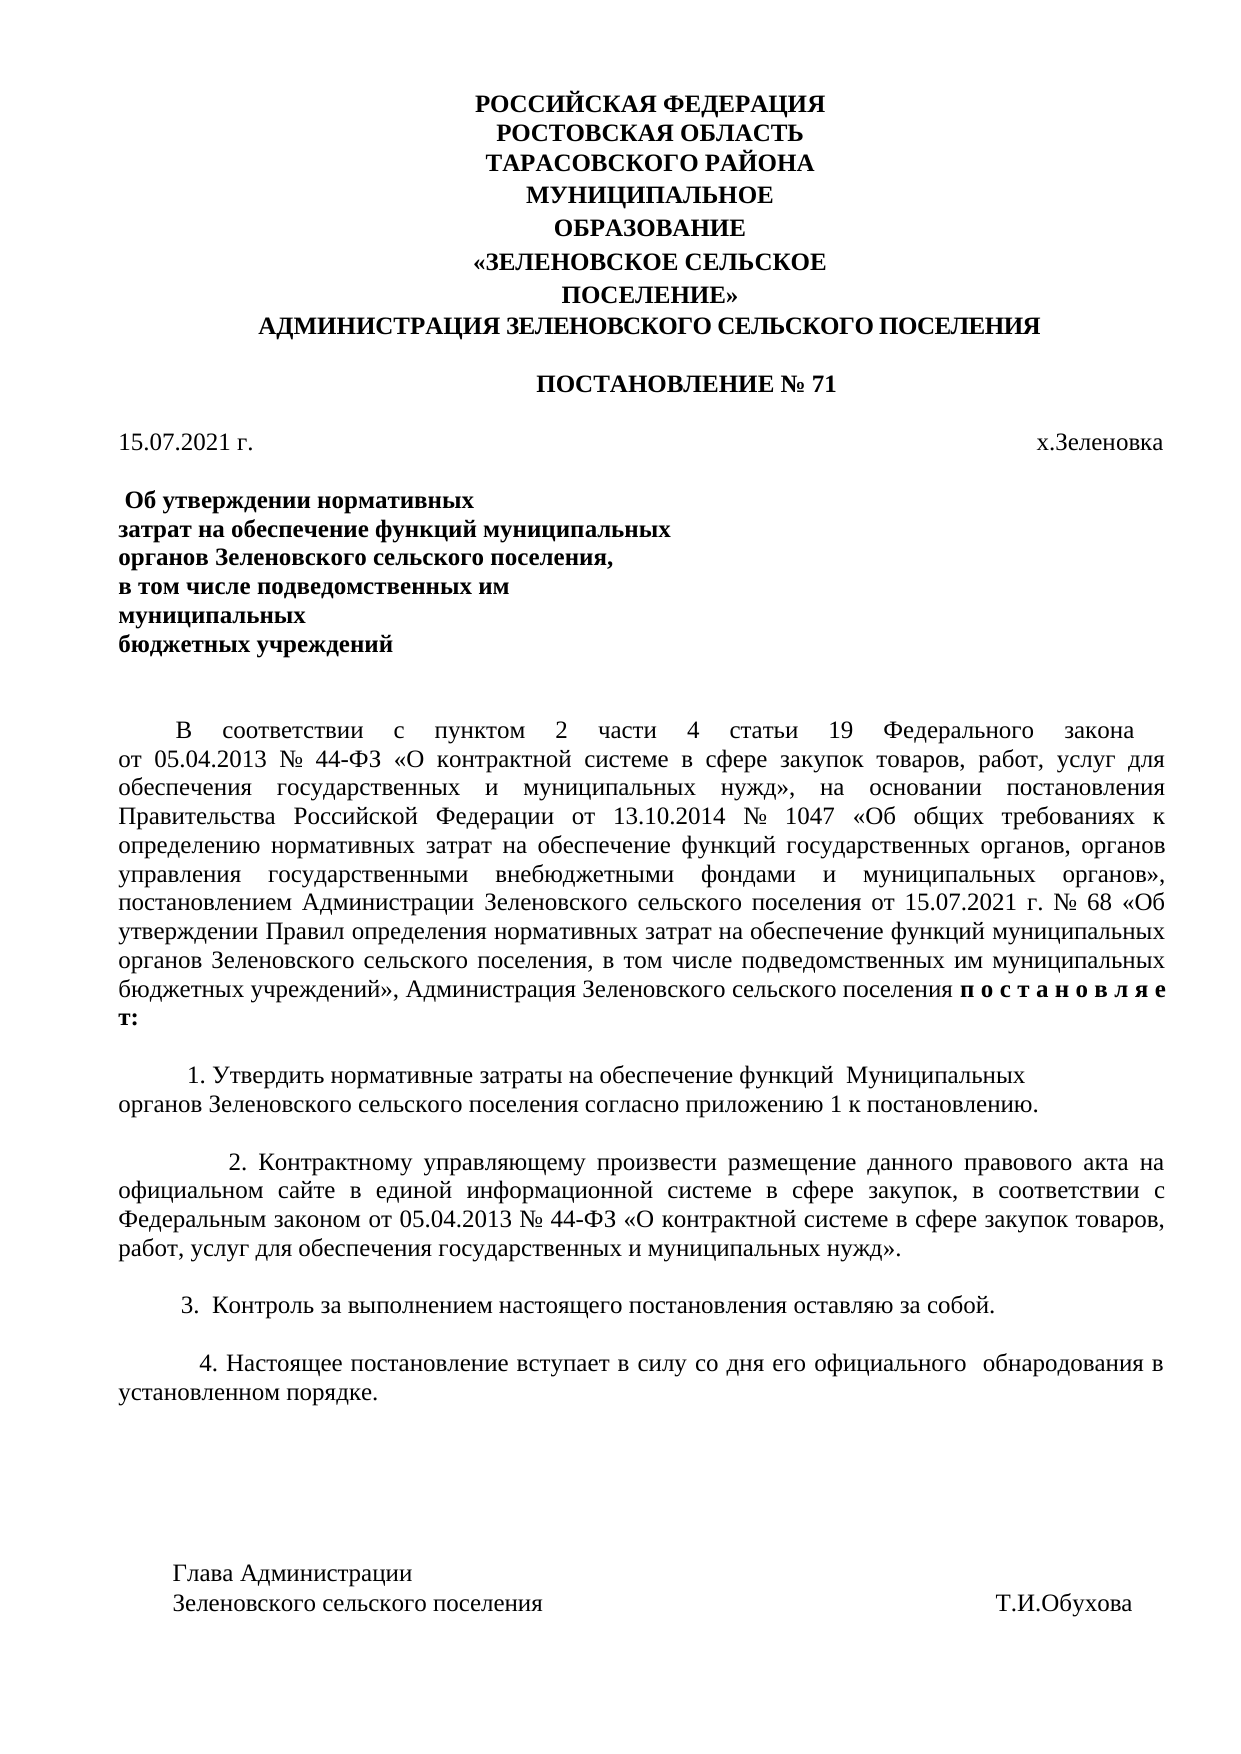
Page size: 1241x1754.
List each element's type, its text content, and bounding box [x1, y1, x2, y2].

text АДМИНИСТРАЦИЯ ЗЕЛЕНОВСКОГО СЕЛЬСКОГО ПОСЕЛЕНИЯ [210, 311, 1089, 339]
text ТАРАСОВСКОГО РАЙОНА [434, 148, 865, 176]
text Об утверждении нормативных затрат на обеспечение функций муниципальных [118, 485, 694, 542]
list 3. Контроль за выполнением настоящего постановления оставляю за собой. [118, 1291, 1166, 1319]
text в том числе подведомственных им муниципальных [118, 571, 694, 629]
text 1. Утвердить нормативные затраты на обеспечение функций Муниципальных органов Зеленовского сельского поселения согласно приложению 1 к постановлению. [118, 1061, 1166, 1118]
text органов Зеленовского сельского поселения, [118, 542, 694, 571]
list 4. Настоящее постановление вступает в силу со дня его официального обнародования в установленном порядке. [118, 1348, 1166, 1406]
text РОССИЙСКАЯ ФЕДЕРАЦИЯ РОСТОВСКАЯ ОБЛАСТЬ [434, 89, 865, 147]
text МУНИЦИПАЛЬНОЕ ОБРАЗОВАНИЕ [434, 176, 865, 243]
text Глава Администрации [172, 1554, 1166, 1588]
text 2. Контрактному управляющему произвести размещение данного правового акта на официальном сайте в единой информационной системе в сфере закупок, в соответствии с Федеральным законом от 05.04.2013 № 44-ФЗ «О контрактной системе в сфере закупок товаров, работ, услуг для обеспечения государственных и муниципальных нужд». [118, 1147, 1166, 1262]
text «ЗЕЛЕНОВСКОЕ СЕЛЬСКОЕ ПОСЕЛЕНИЕ» [434, 244, 865, 311]
text В соответствии с пунктом 2 части 4 статьи 19 Федерального закона от 05.04.2013 № 44-ФЗ «О контрактной системе в сфере закупок товаров, работ, услуг для обеспечения государственных и муниципальных нужд», на основании постановления Правительства Российской Федерации от 13.10.2014 № 1047 «Об общих требованиях к определению нормативных затрат на обеспечение функций государственных органов, органов управления государственными внебюджетными фондами и муниципальных органов», постановлением Администрации Зеленовского сельского поселения от 15.07.2021 г. № 68 «Об утверждении Правил определения нормативных затрат на обеспечение функций муниципальных органов Зеленовского сельского поселения, в том числе подведомственных им муниципальных бюджетных учреждений», Администрация Зеленовского сельского поселения п о с т а н о в л я е т: [118, 715, 1166, 1031]
text Зеленовского сельского поселения Т.И.Обухова [172, 1588, 1166, 1616]
text бюджетных учреждений [118, 629, 694, 657]
text ПОСТАНОВЛЕНИЕ № 71 [434, 369, 938, 398]
text 15.07.2021 г. х.Зеленовка [118, 427, 1166, 456]
